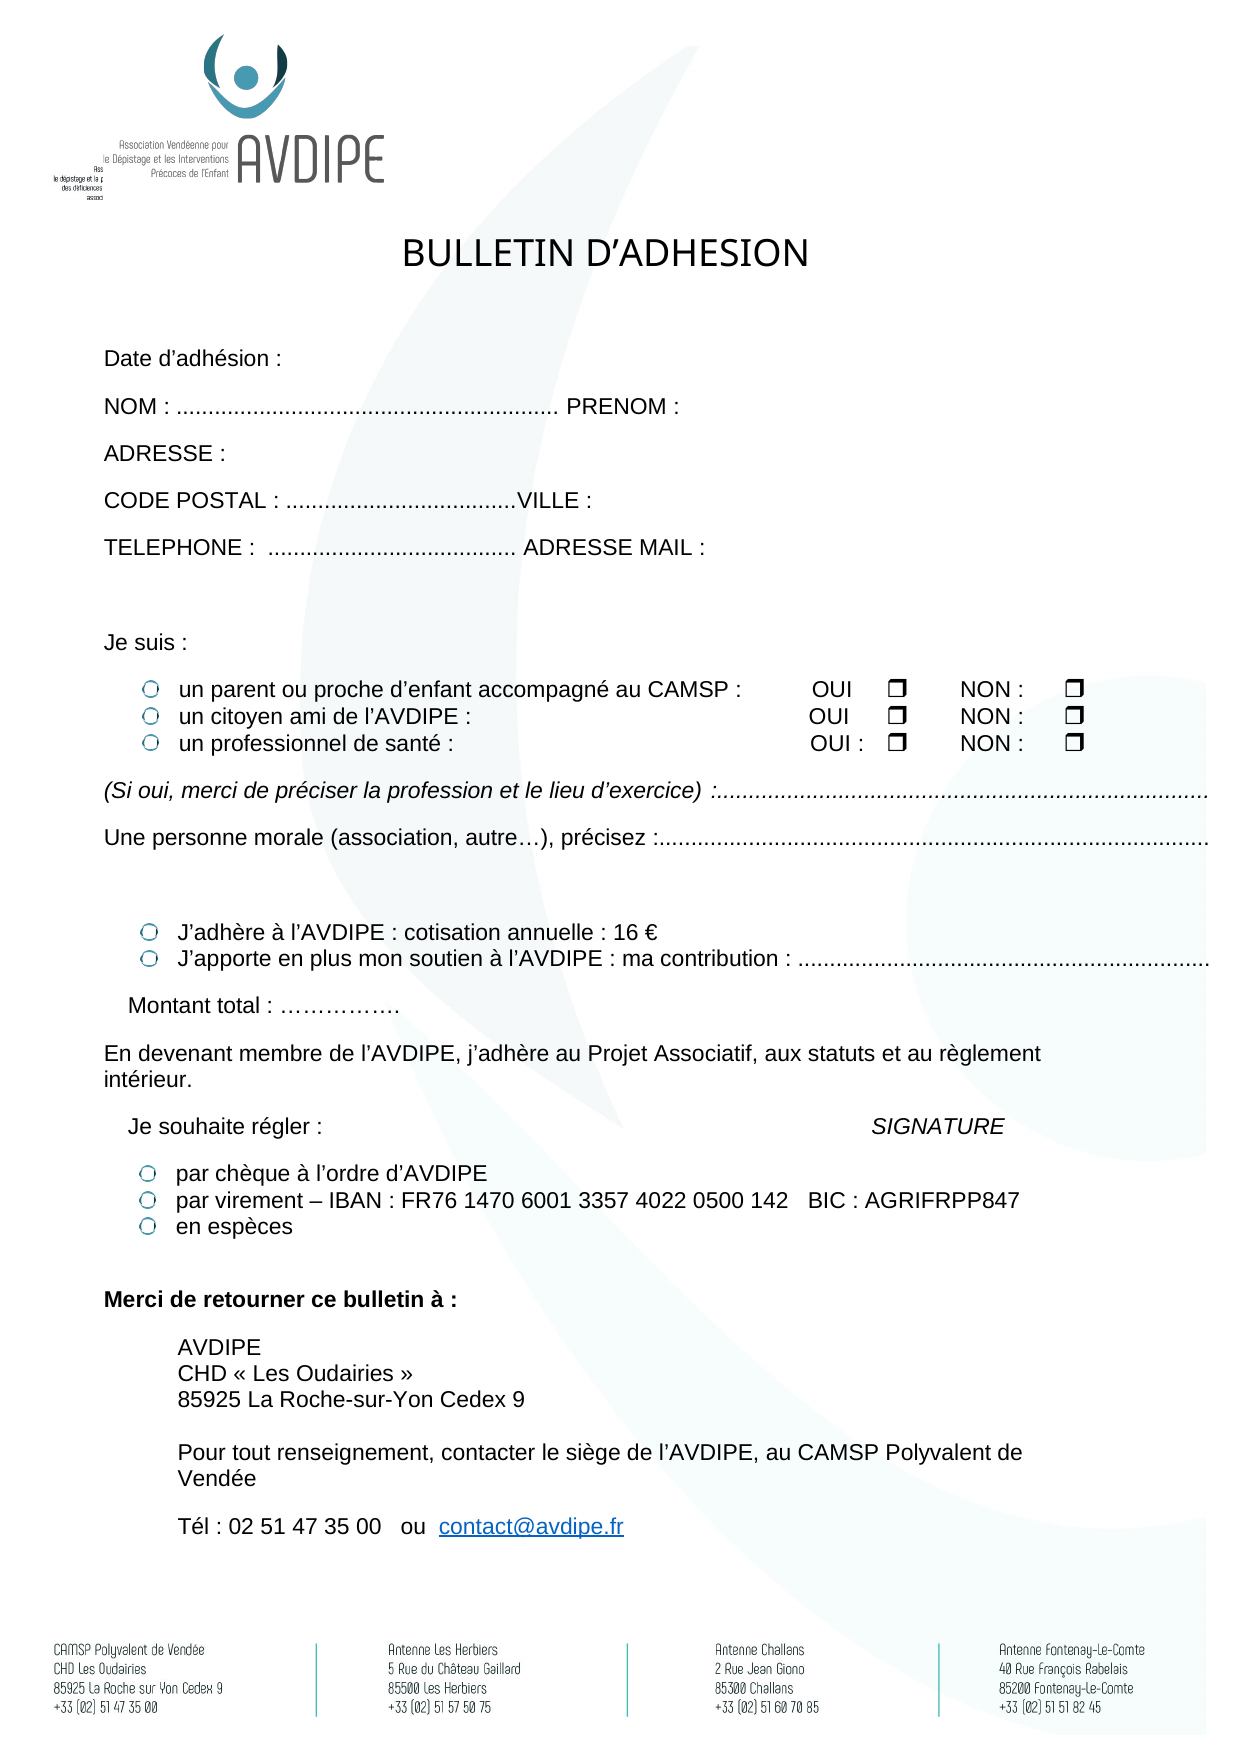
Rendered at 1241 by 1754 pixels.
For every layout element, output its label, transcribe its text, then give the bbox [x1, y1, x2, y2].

text Montant total : ……………. [103, 992, 1107, 1019]
text NOM : PRENOM : [103, 393, 1107, 419]
list en espèces [138, 1213, 1107, 1239]
list un professionnel de santé : OUI : NON : [141, 729, 1107, 756]
list un citoyen ami de l’AVDIPE : OUI NON : [141, 703, 1107, 729]
text BULLETIN D’ADHESION [103, 226, 1107, 277]
text CHD « Les Oudairies » [177, 1360, 1107, 1386]
text Date d’adhésion : [103, 345, 1107, 372]
text En devenant membre de l’AVDIPE, j’adhère au Projet Associatif, aux statuts et au règlement intérieur. [103, 1039, 1107, 1092]
text AVDIPE [177, 1334, 1107, 1360]
text Tél : 02 51 47 35 00 ou contact@avdipe.fr [177, 1513, 1107, 1539]
text TELEPHONE : ADRESSE MAIL : [103, 534, 1107, 561]
list par virement – IBAN : FR76 1470 6001 3357 4022 0500 142 BIC : AGRIFRPP847 [138, 1187, 1107, 1213]
text Merci de retourner ce bulletin à : [103, 1286, 1107, 1313]
text Je souhaite régler : SIGNATURE [103, 1113, 1107, 1139]
picture [36, 0, 1206, 1735]
text (Si oui, merci de préciser la profession et le lieu d’exercice) : [103, 777, 1107, 803]
text Une personne morale (association, autre…), précisez : [103, 824, 1107, 851]
text ADRESSE : [103, 440, 1107, 466]
list un parent ou proche d’enfant accompagné au CAMSP : OUI NON : [141, 676, 1123, 703]
text Je suis : [103, 628, 1107, 655]
list J’apporte en plus mon soutien à l’AVDIPE : ma contribution : [140, 945, 1107, 971]
text CODE POSTAL : VILLE : [103, 487, 1107, 513]
list par chèque à l’ordre d’AVDIPE [138, 1160, 1107, 1187]
text Pour tout renseignement, contacter le siège de l’AVDIPE, au CAMSP Polyvalent de Vendée [177, 1439, 1107, 1492]
list J’adhère à l’AVDIPE : cotisation annuelle : 16 € [140, 919, 1107, 945]
text 85925 La Roche-sur-Yon Cedex 9 [177, 1386, 1107, 1413]
